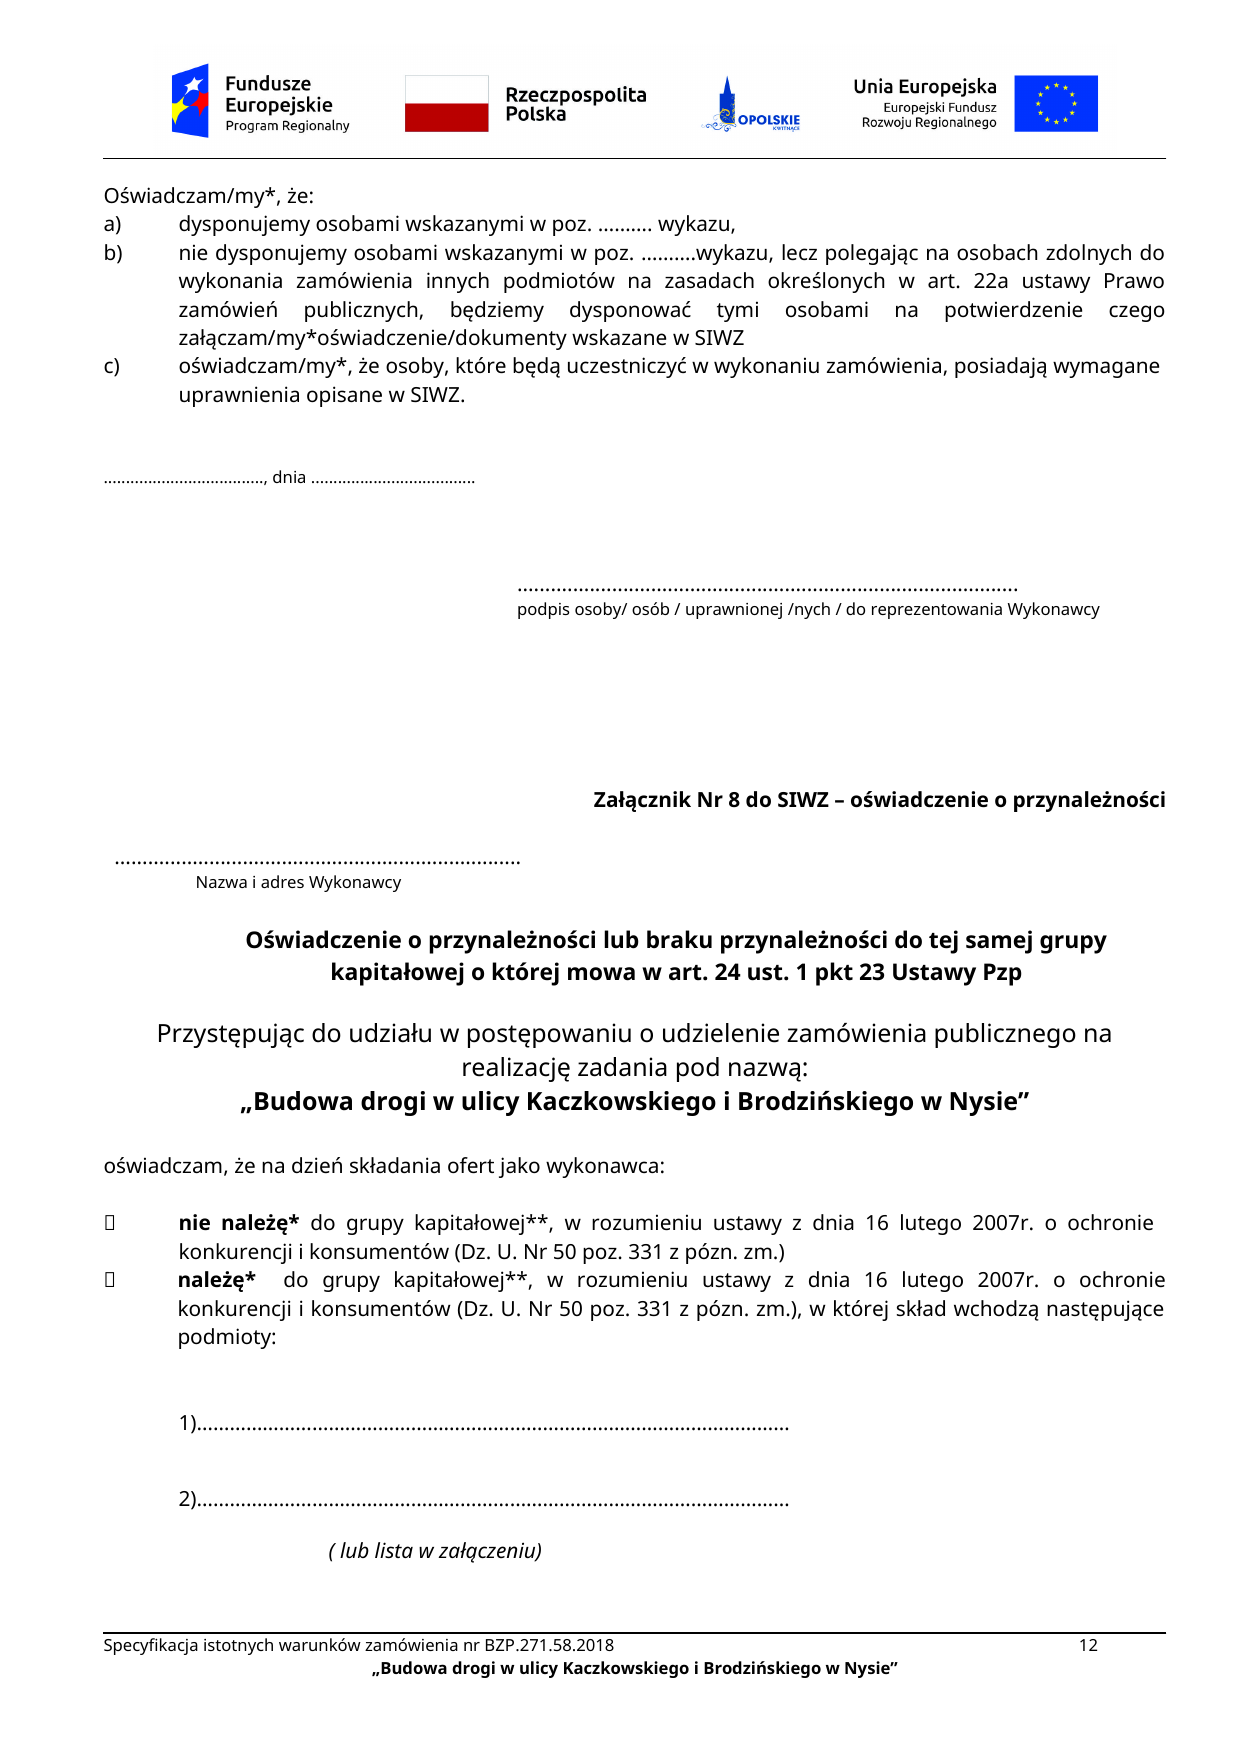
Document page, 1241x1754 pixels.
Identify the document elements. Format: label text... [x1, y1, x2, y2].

text 1)……………………………………………………………………………………………… [103, 1408, 1166, 1436]
text a) dysponujemy osobami wskazanymi w poz. ………. wykazu, [103, 209, 1166, 238]
text .......................................................................................... [517, 569, 1166, 598]
text ......................................................................... [103, 842, 1166, 871]
text oświadczam, że na dzień składania ofert jako wykonawca: [103, 1152, 1166, 1180]
text Nazwa i adres Wykonawcy [103, 871, 1166, 893]
text Oświadczam/my*, że: [103, 181, 1166, 209]
text realizację zadania pod nazwą: [103, 1049, 1166, 1083]
text ( lub lista w załączeniu) [253, 1537, 1166, 1565]
text  należę* do grupy kapitałowej**, w rozumieniu ustawy z dnia 16 lutego 2007r. o ochronie konkurencji i konsumentów (Dz. U. Nr 50 poz. 331 z pózn. zm.), w której skład wchodzą następujące podmioty: [103, 1265, 1166, 1351]
picture [153, 44, 1117, 156]
text „Budowa drogi w ulicy Kaczkowskiego i Brodzińskiego w Nysie” [103, 1083, 1166, 1118]
text ...................................., dnia ..................................... [103, 465, 1166, 488]
text Załącznik Nr 8 do SIWZ – oświadczenie o przynależności [103, 785, 1166, 814]
text c) oświadczam/my*, że osoby, które będą uczestniczyć w wykonaniu zamówienia, posiadają wymagane uprawnienia opisane w SIWZ. [103, 352, 1166, 408]
subtitle Przystępując do udziału w postępowaniu o udzielenie zamówienia publicznego na [103, 1015, 1166, 1049]
text 2)……………………………………………………………………………………………… [103, 1484, 1166, 1513]
text  nie należę* do grupy kapitałowej**, w rozumieniu ustawy z dnia 16 lutego 2007r. o ochronie konkurencji i konsumentów (Dz. U. Nr 50 poz. 331 z pózn. zm.) [103, 1208, 1166, 1265]
list Oświadczenie o przynależności lub braku przynależności do tej samej grupy kapitałowej o której mowa w art. 24 ust. 1 pkt 23 Ustawy Pzp [186, 924, 1166, 987]
text b) nie dysponujemy osobami wskazanymi w poz. ……….wykazu, lecz polegając na osobach zdolnych do wykonania zamówienia innych podmiotów na zasadach określonych w art. 22a ustawy Prawo zamówień publicznych, będziemy dysponować tymi osobami na potwierdzenie czego załączam/my*oświadczenie/dokumenty wskazane w SIWZ [103, 238, 1166, 352]
text podpis osoby/ osób / uprawnionej /nych / do reprezentowania Wykonawcy [517, 598, 1166, 620]
